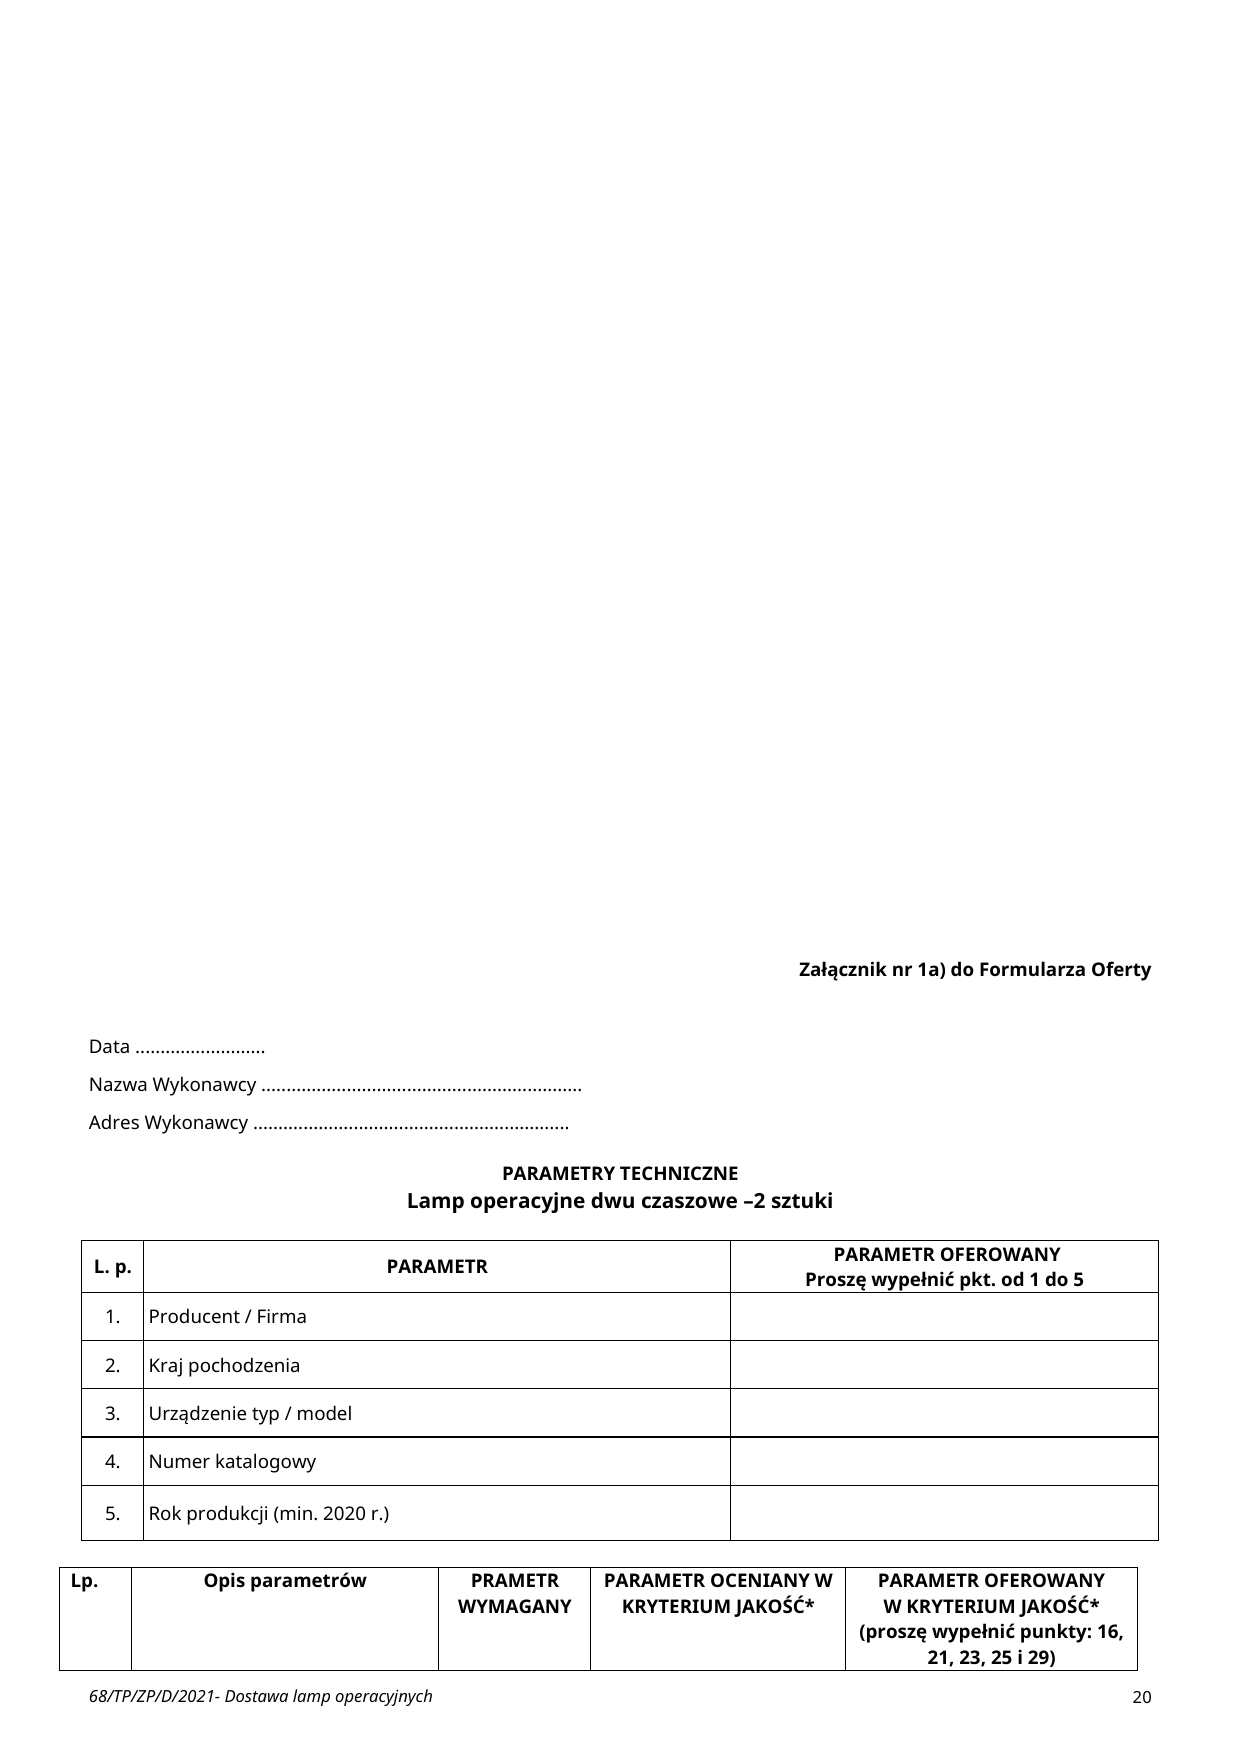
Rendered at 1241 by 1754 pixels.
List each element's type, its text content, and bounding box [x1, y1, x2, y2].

table_cell [731, 1486, 1158, 1540]
table_cell [731, 1438, 1158, 1484]
table_header PARAMETR OCENIANY W KRYTERIUM JAKOŚĆ* [591, 1568, 845, 1670]
table_header L. p. [82, 1241, 143, 1292]
table_header PRAMETR WYMAGANY [439, 1568, 590, 1670]
table_cell [731, 1389, 1158, 1436]
table_header PARAMETR [144, 1241, 730, 1292]
table_header PARAMETR OFEROWANY W KRYTERIUM JAKOŚĆ* (proszę wypełnić punkty: 16, 21, 23, 25 i 29) [846, 1568, 1137, 1670]
table_cell Kraj pochodzenia [144, 1341, 730, 1388]
table_cell Producent / Firma [144, 1293, 730, 1340]
text PARAMETRY TECHNICZNE [89, 1160, 1152, 1186]
table_cell [731, 1341, 1158, 1388]
table_cell Urządzenie typ / model [144, 1389, 730, 1436]
table_header PARAMETR OFEROWANY Proszę wypełnić pkt. od 1 do 5 [731, 1241, 1158, 1292]
table_cell Rok produkcji (min. 2020 r.) [144, 1486, 730, 1540]
table_cell [731, 1293, 1158, 1340]
table_cell 1. [82, 1293, 143, 1340]
text Nazwa Wykonawcy ................................................................ [89, 1071, 1152, 1097]
table_cell Numer katalogowy [144, 1438, 730, 1484]
table_cell 2. [82, 1341, 143, 1388]
table_header Lp. [60, 1568, 131, 1670]
text Adres Wykonawcy ............................................................... [89, 1109, 1152, 1135]
table_header Opis parametrów [132, 1568, 438, 1670]
table_cell 4. [82, 1438, 143, 1484]
text Załącznik nr 1a) do Formularza Oferty [89, 956, 1152, 982]
table_cell 5. [82, 1486, 143, 1540]
table_cell 3. [82, 1389, 143, 1436]
text Lamp operacyjne dwu czaszowe –2 sztuki [89, 1186, 1152, 1214]
text Data .......................... [89, 1033, 1152, 1058]
